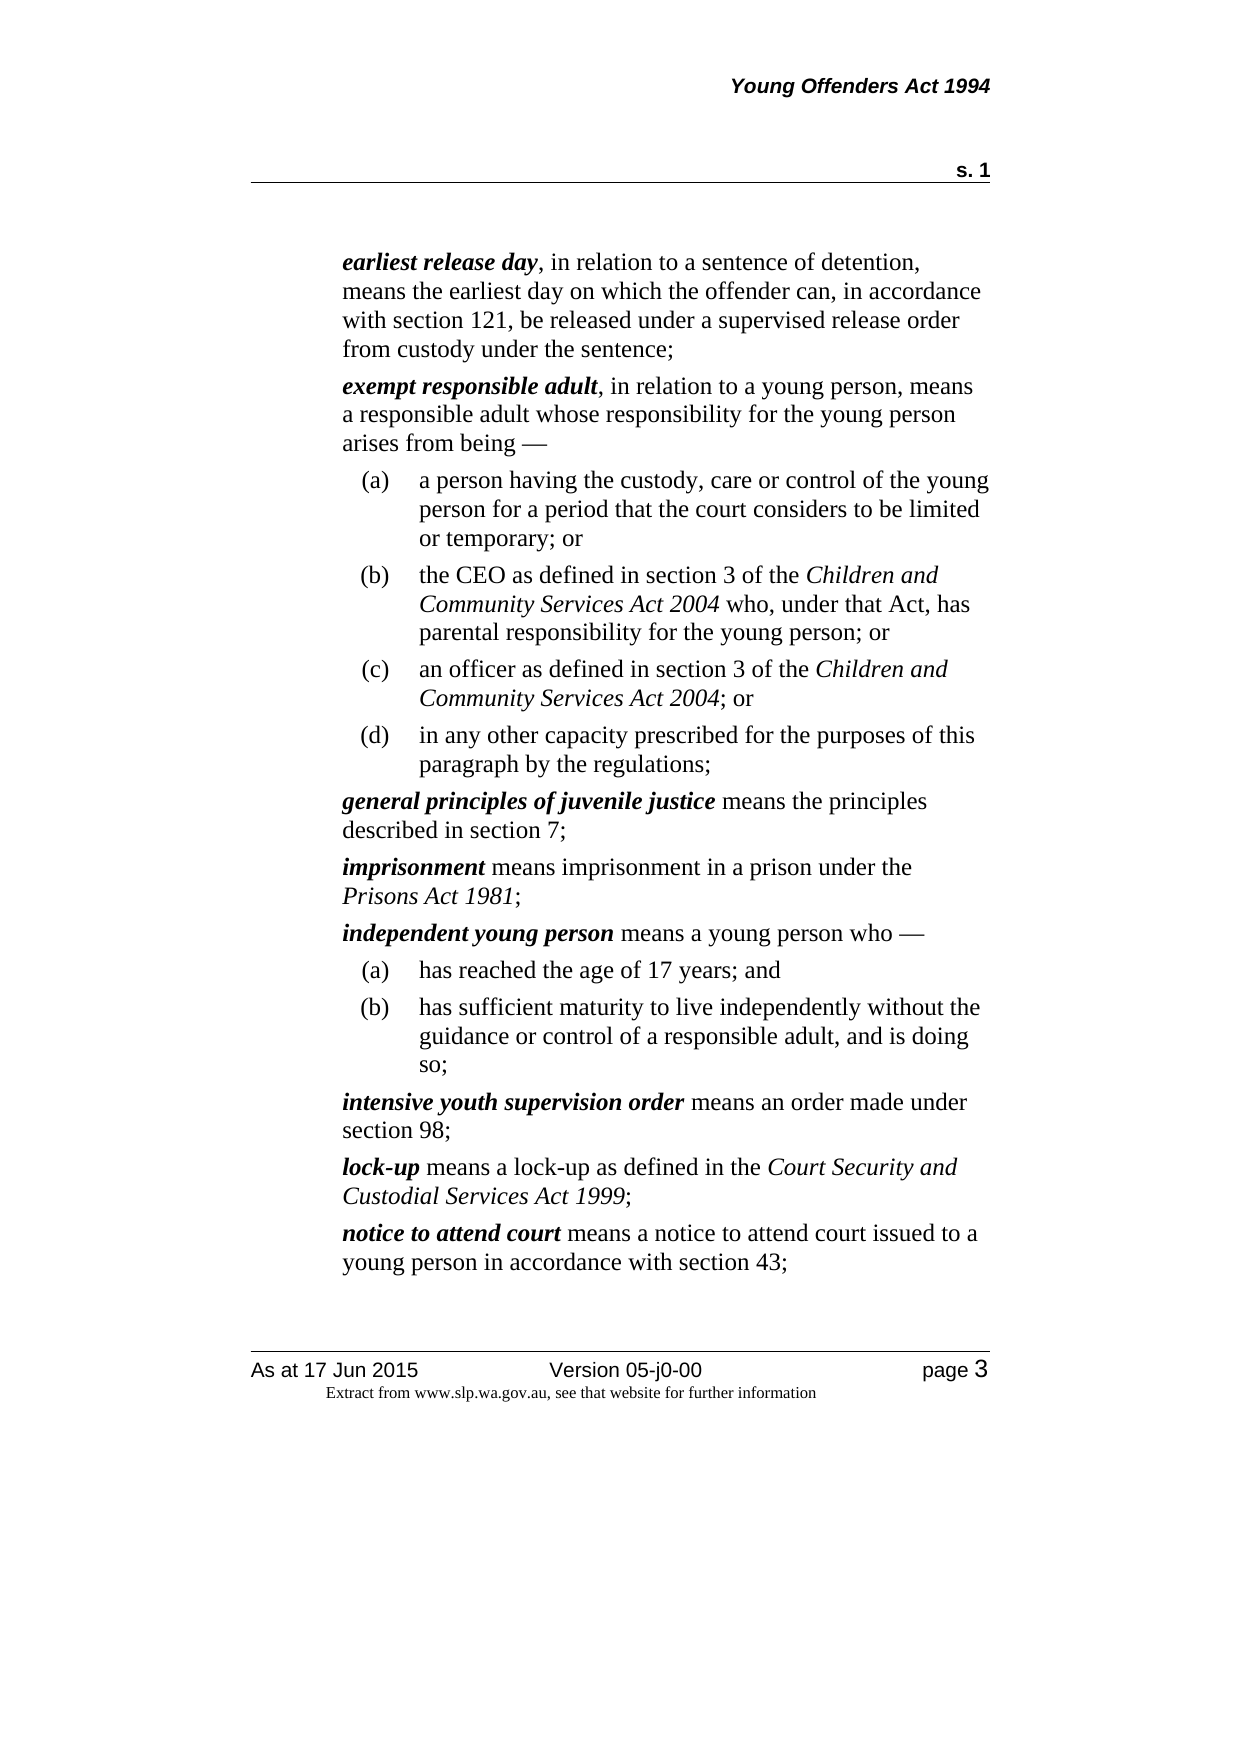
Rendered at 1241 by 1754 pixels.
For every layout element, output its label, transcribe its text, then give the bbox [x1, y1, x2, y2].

text (a) a person having the custody, care or control of the young person for a period that the court considers to be limited or temporary; or [251, 465, 990, 552]
text exempt responsible adult, in relation to a young person, means a responsible adult whose responsibility for the young person arises from being — [251, 371, 990, 457]
text (a) has reached the age of 17 years; and [251, 955, 990, 984]
text notice to attend court means a notice to attend court issued to a young person in accordance with section 43; [251, 1218, 990, 1276]
text (c) an officer as defined in section 3 of the Children and Community Services Act 2004; or [251, 654, 990, 712]
text (b) has sufficient maturity to live independently without the guidance or control of a responsible adult, and is doing so; [251, 992, 990, 1078]
text (d) in any other capacity prescribed for the purposes of this paragraph by the regulations; [251, 720, 990, 778]
text general principles of juvenile justice means the principles described in section 7; [251, 786, 990, 844]
text lock-up means a lock-up as defined in the Court Security and Custodial Services Act 1999; [251, 1152, 990, 1210]
text imprisonment means imprisonment in a prison under the Prisons Act 1981; [251, 852, 990, 909]
text (b) the CEO as defined in section 3 of the Children and Community Services Act 2004 who, under that Act, has parental responsibility for the young person; or [251, 560, 990, 646]
text earliest release day, in relation to a sentence of detention, means the earliest day on which the offender can, in accordance with section 121, be released under a supervised release order from custody under the sentence; [251, 247, 990, 362]
text intensive youth supervision order means an order made under section 98; [251, 1087, 990, 1144]
text independent young person means a young person who — [251, 918, 990, 947]
